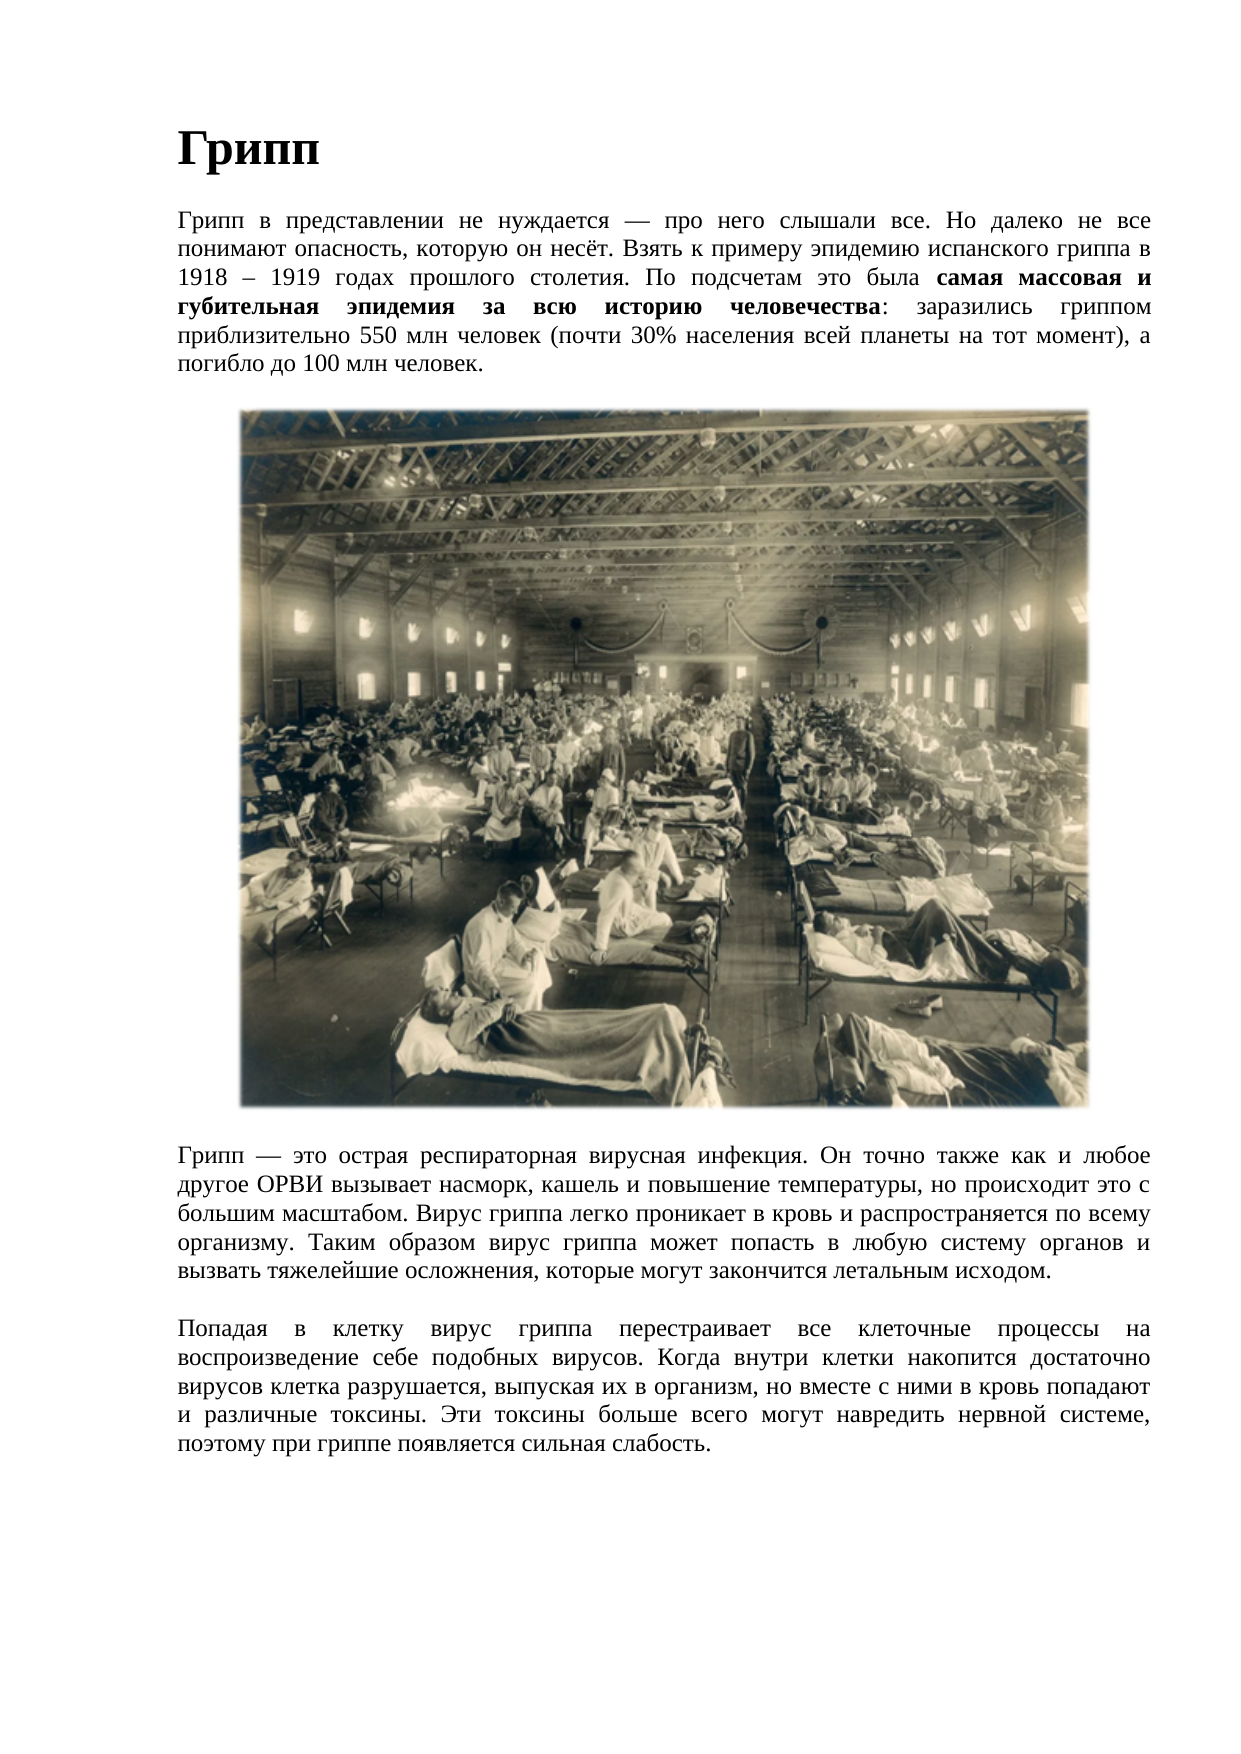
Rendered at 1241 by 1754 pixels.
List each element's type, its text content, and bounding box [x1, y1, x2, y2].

text Грипп — это острая респираторная вирусная инфекция. Он точно также как и любое другое ОРВИ вызывает насморк, кашель и повышение температуры, но происходит это с большим масштабом. Вирус гриппа легко проникает в кровь и распространяется по всему организму. Таким образом вирус гриппа может попасть в любую систему органов и вызвать тяжелейшие осложнения, которые могут закончится летальным исходом. [177, 1140, 1152, 1284]
text Грипп в представлении не нуждается — про него слышали все. Но далеко не все понимают опасность, которую он несёт. Взять к примеру эпидемию испанского гриппа в 1918 – 1919 годах прошлого столетия. По подсчетам это была самая массовая и губительная эпидемия за всю историю человечества: заразились гриппом приблизительно 550 млн человек (почти 30% населения всей планеты на тот момент), а погибло до 100 млн человек. [177, 205, 1152, 377]
text Попадая в клетку вирус гриппа перестраивает все клеточные процессы на воспроизведение себе подобных вирусов. Когда внутри клетки накопится достаточно вирусов клетка разрушается, выпуская их в организм, но вместе с ними в кровь попадают и различные токсины. Эти токсины больше всего могут навредить нервной системе, поэтому при гриппе появляется сильная слабость. [177, 1313, 1152, 1457]
text Грипп [177, 118, 1152, 176]
picture [236, 406, 1093, 1112]
